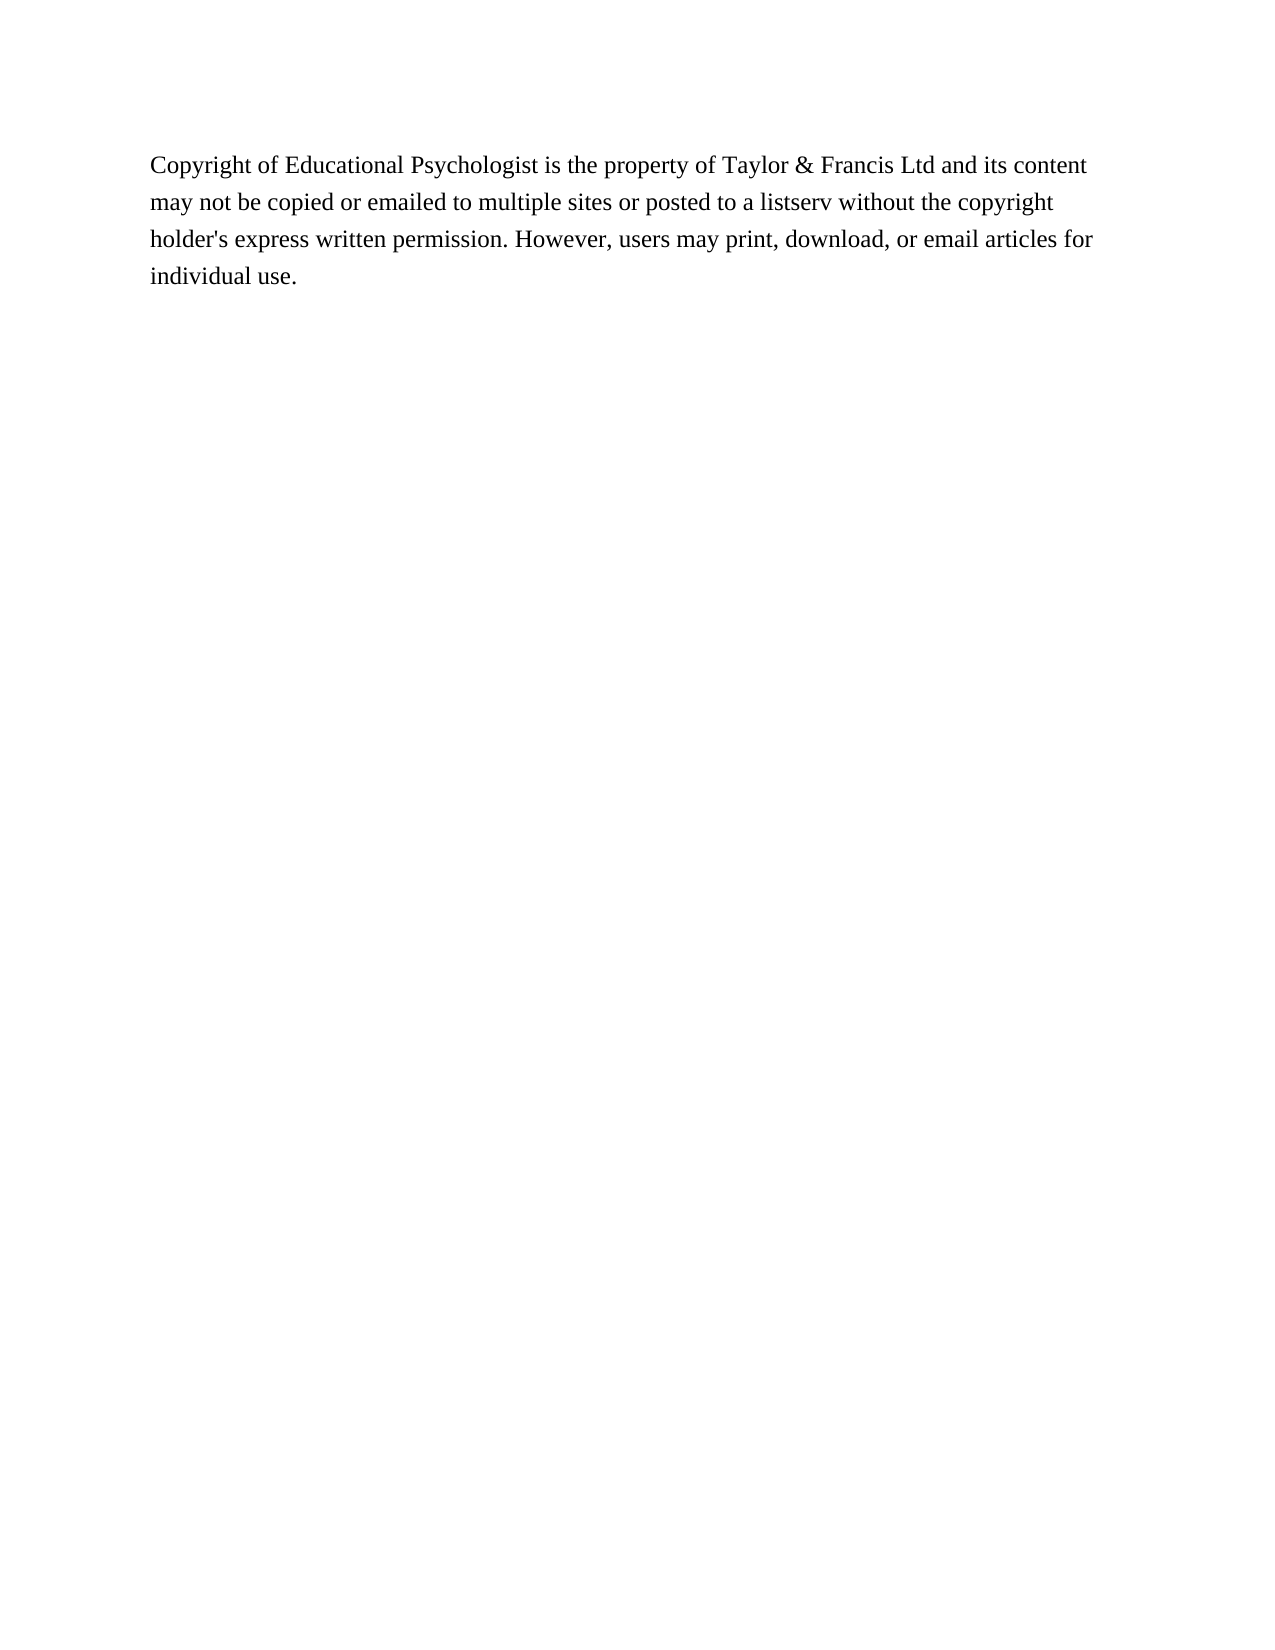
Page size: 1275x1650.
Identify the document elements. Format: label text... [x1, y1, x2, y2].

text Copyright of Educational Psychologist is the property of Taylor & Francis Ltd and its content may not be copied or emailed to multiple sites or posted to a listserv without the copyright holder's express written permission. However, users may print, download, or email articles for individual use. [150, 150, 1125, 290]
